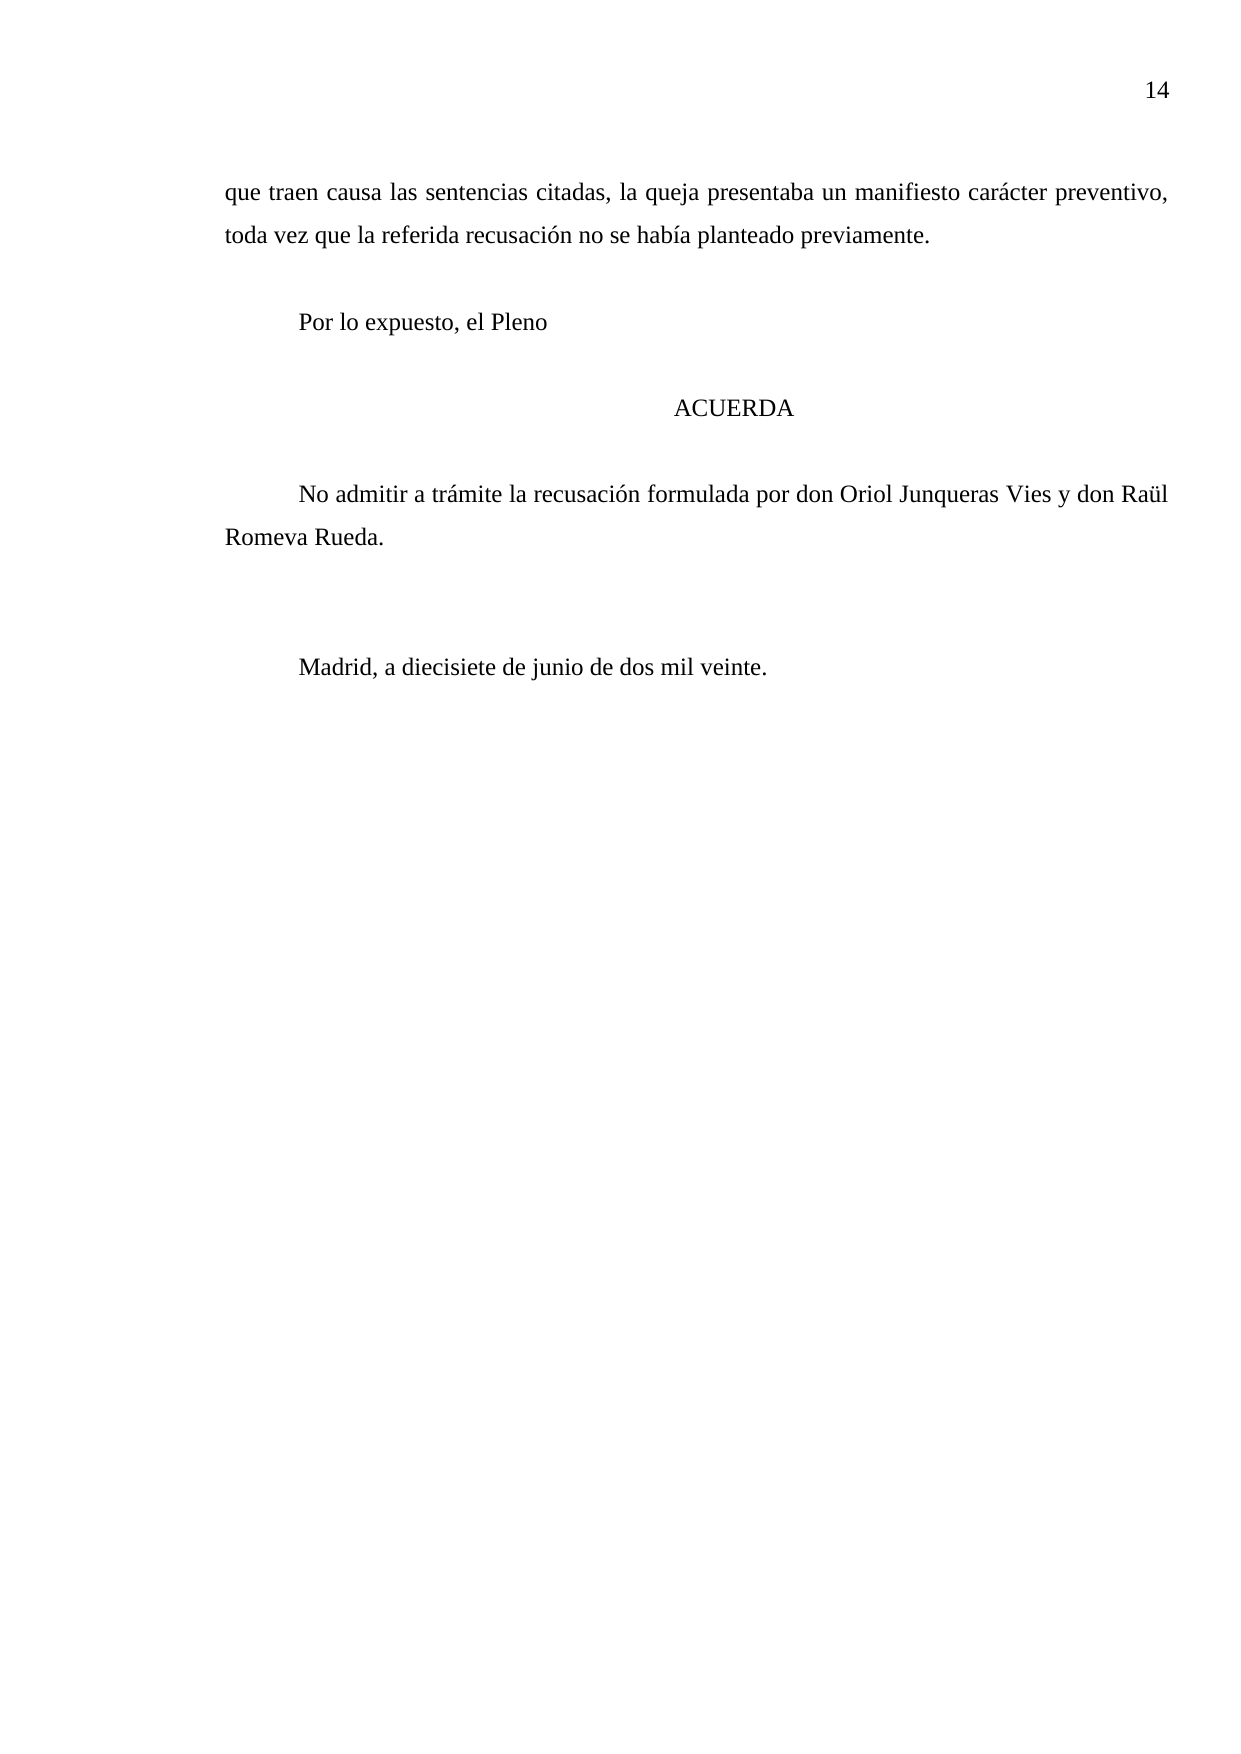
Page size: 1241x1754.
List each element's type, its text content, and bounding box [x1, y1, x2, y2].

text Por lo expuesto, el Pleno [224, 307, 1169, 335]
text Madrid, a diecisiete de junio de dos mil veinte. [224, 652, 1169, 680]
text ACUERDA [224, 393, 1169, 422]
text No admitir a trámite la recusación formulada por don Oriol Junqueras Vies y don Raül Romeva Rueda. [224, 479, 1169, 551]
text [224, 177, 1169, 249]
